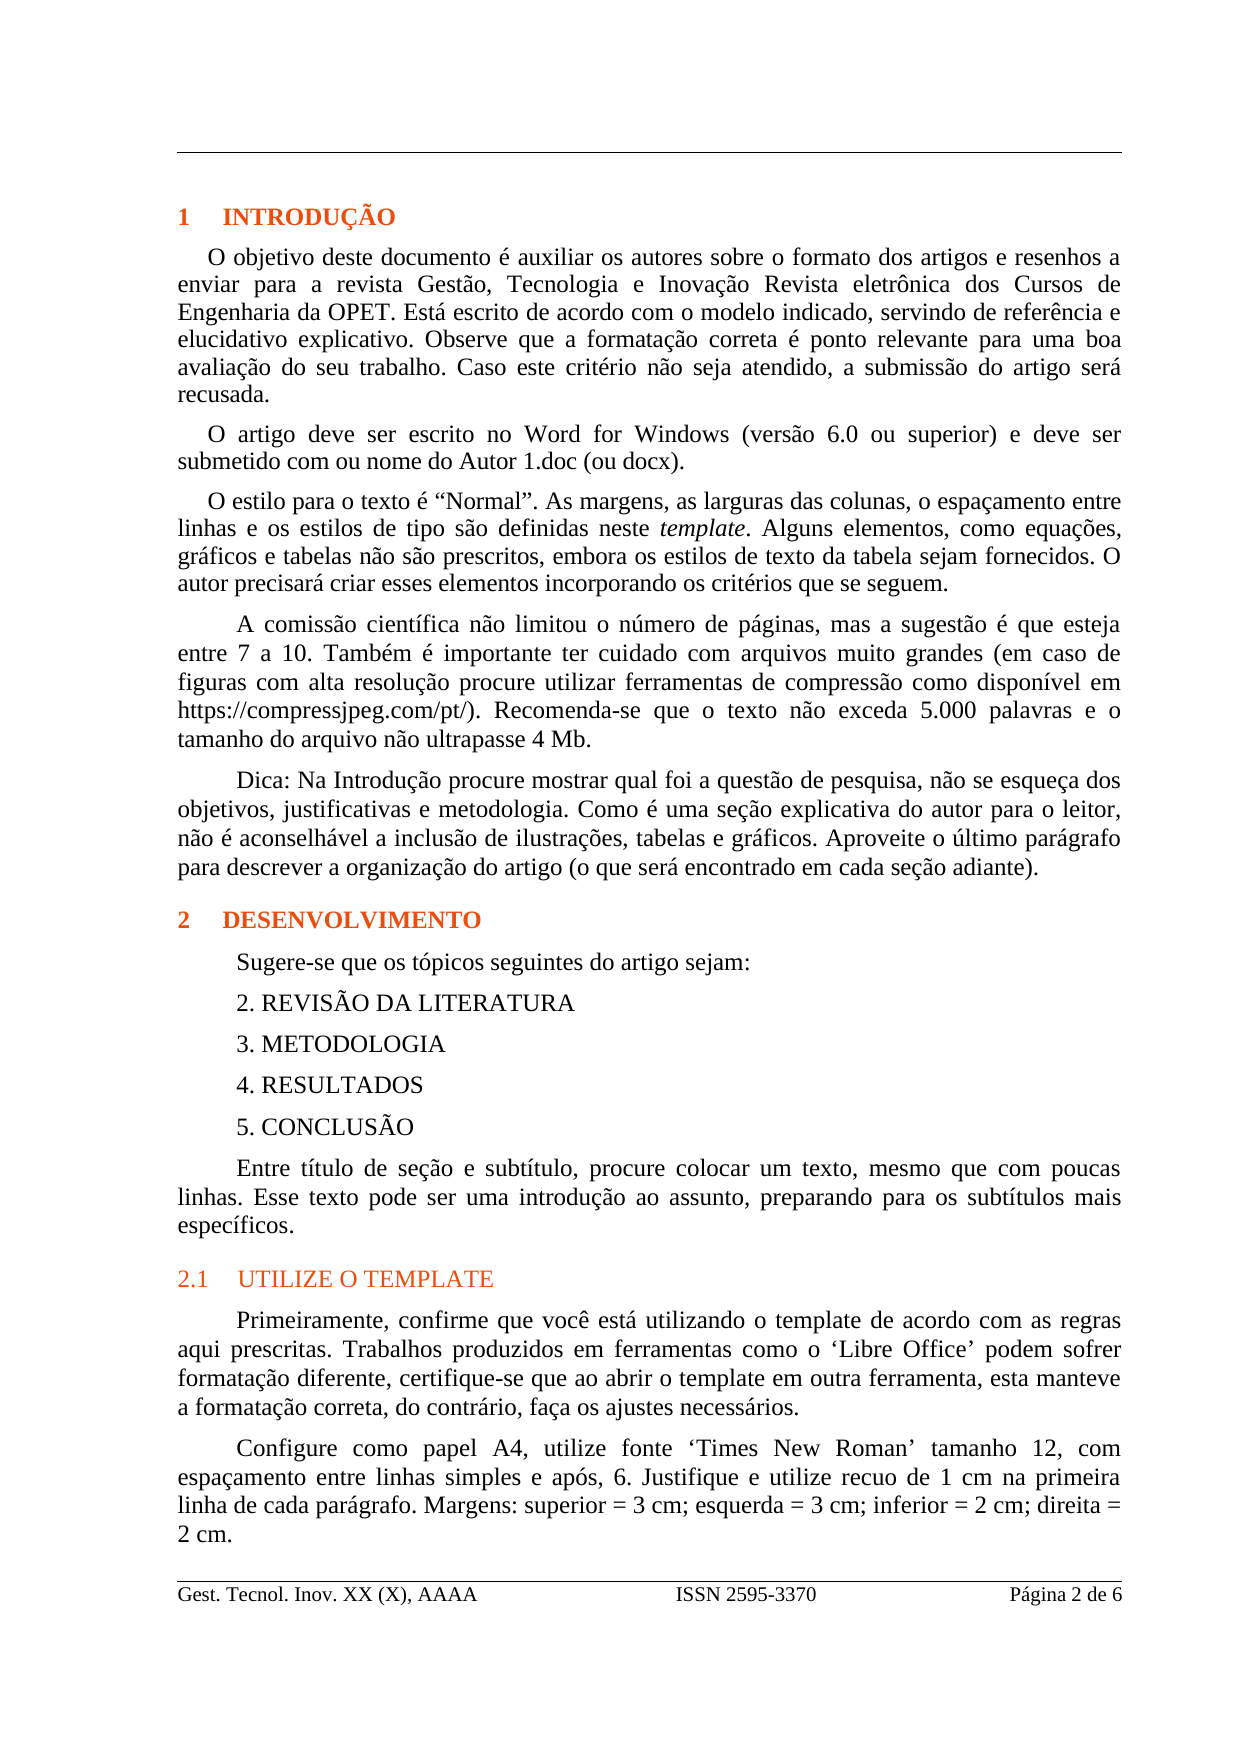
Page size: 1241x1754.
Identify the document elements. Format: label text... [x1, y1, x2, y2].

text A comissão científica não limitou o número de páginas, mas a sugestão é que esteja entre 7 a 10. Também é importante ter cuidado com arquivos muito grandes (em caso de figuras com alta resolução procure utilizar ferramentas de compressão como disponível em https://compressjpeg.com/pt/). Recomenda-se que o texto não exceda 5.000 palavras e o tamanho do arquivo não ultrapasse 4 Mb. [177, 609, 1122, 753]
subtitle INTRODUÇÃO [177, 202, 1122, 231]
text Configure como papel A4, utilize fonte ‘Times New Roman’ tamanho 12, com espaçamento entre linhas simples e após, 6. Justifique e utilize recuo de 1 cm na primeira linha de cada parágrafo. Margens: superior = 3 cm; esquerda = 3 cm; inferior = 2 cm; direita = 2 cm. [177, 1433, 1122, 1548]
text 5. CONCLUSÃO [177, 1112, 1122, 1141]
subtitle DESENVOLVIMENTO [177, 906, 1122, 934]
text O estilo para o texto é “Normal”. As margens, as larguras das colunas, o espaçamento entre linhas e os estilos de tipo são definidas neste template. Alguns elementos, como equações, gráficos e tabelas não são prescritos, embora os estilos de texto da tabela sejam fornecidos. O autor precisará criar esses elementos incorporando os critérios ​​que se seguem. [177, 487, 1122, 597]
text Sugere-se que os tópicos seguintes do artigo sejam: [177, 947, 1122, 976]
text Dica: Na Introdução procure mostrar qual foi a questão de pesquisa, não se esqueça dos objetivos, justificativas e metodologia. Como é uma seção explicativa do autor para o leitor, não é aconselhável a inclusão de ilustrações, tabelas e gráficos. Aproveite o último parágrafo para descrever a organização do artigo (o que será encontrado em cada seção adiante). [177, 766, 1122, 881]
text 3. METODOLOGIA [177, 1029, 1122, 1058]
text Entre título de seção e subtítulo, procure colocar um texto, mesmo que com poucas linhas. Esse texto pode ser uma introdução ao assunto, preparando para os subtítulos mais específicos. [177, 1153, 1122, 1239]
text O artigo deve ser escrito no Word for Windows (versão 6.0 ou superior) e deve ser submetido com ou nome do Autor 1.doc (ou docx). [177, 420, 1122, 475]
text 2. REVISÃO DA LITERATURA [177, 988, 1122, 1017]
text Primeiramente, confirme que você está utilizando o template de acordo com as regras aqui prescritas. Trabalhos produzidos em ferramentas como o ‘Libre Office’ podem sofrer formatação diferente, certifique-se que ao abrir o template em outra ferramenta, esta manteve a formatação correta, do contrário, faça os ajustes necessários. [177, 1306, 1122, 1421]
text 4. RESULTADOS [177, 1071, 1122, 1099]
text O deste é auxiliar os sobre o dos artigos e resenhos a enviar para a revista Gestão, Tecnologia e Inovação Revista eletrônica dos Cursos de Engenharia da OPET. Está de o indicado, servindo de referência e elucidativo explicativo. Observe que a formatação correta é ponto relevante para uma boa avaliação do trabalho. Caso este critério não seja atendido, a submissão do artigo será recusada. [177, 243, 1122, 408]
subtitle Utilize o template [177, 1264, 1122, 1293]
